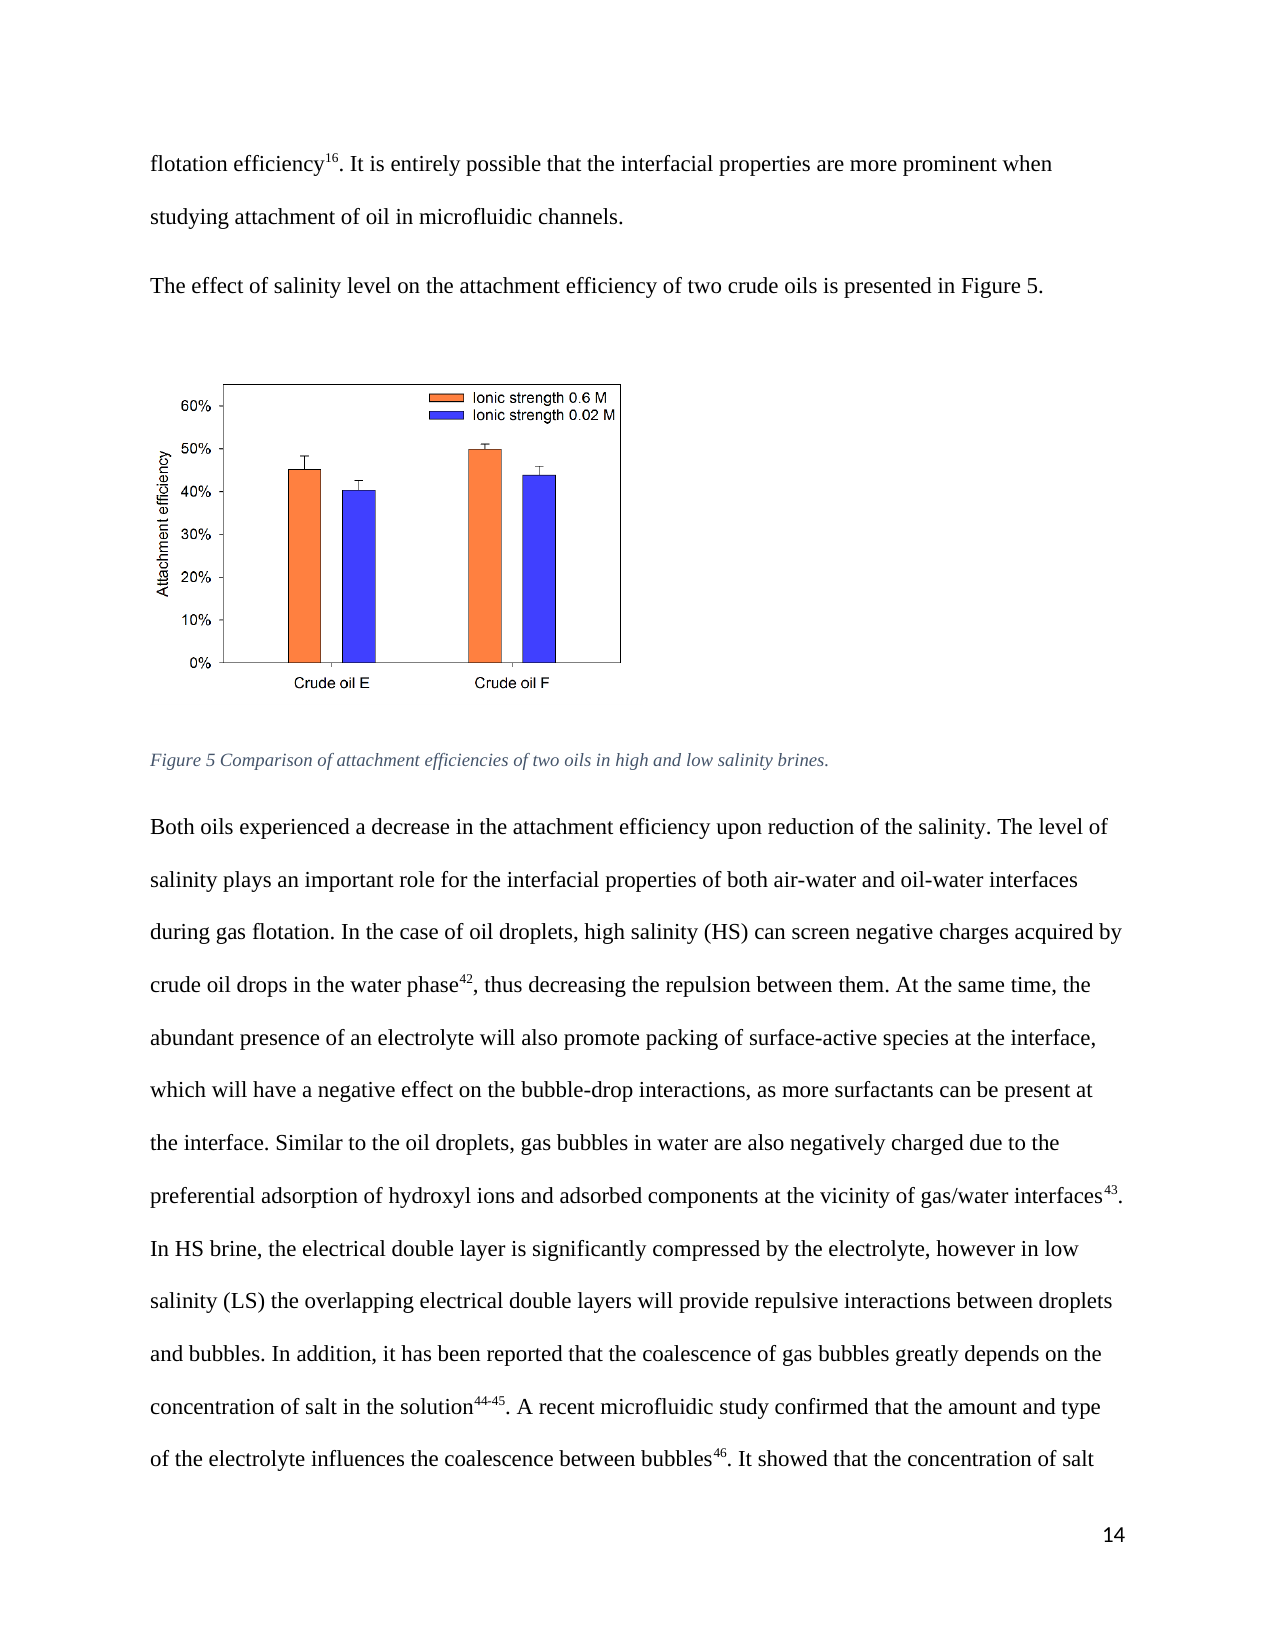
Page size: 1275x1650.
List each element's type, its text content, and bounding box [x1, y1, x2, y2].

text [150, 813, 1125, 1472]
picture [150, 341, 643, 705]
text The effect of salinity level on the attachment efficiency of two crude oils is presented in Figure 5. [150, 272, 1125, 298]
text Figure 5 Comparison of attachment efficiencies of two oils in high and low salinity brines. [150, 749, 1125, 771]
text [150, 150, 1125, 229]
